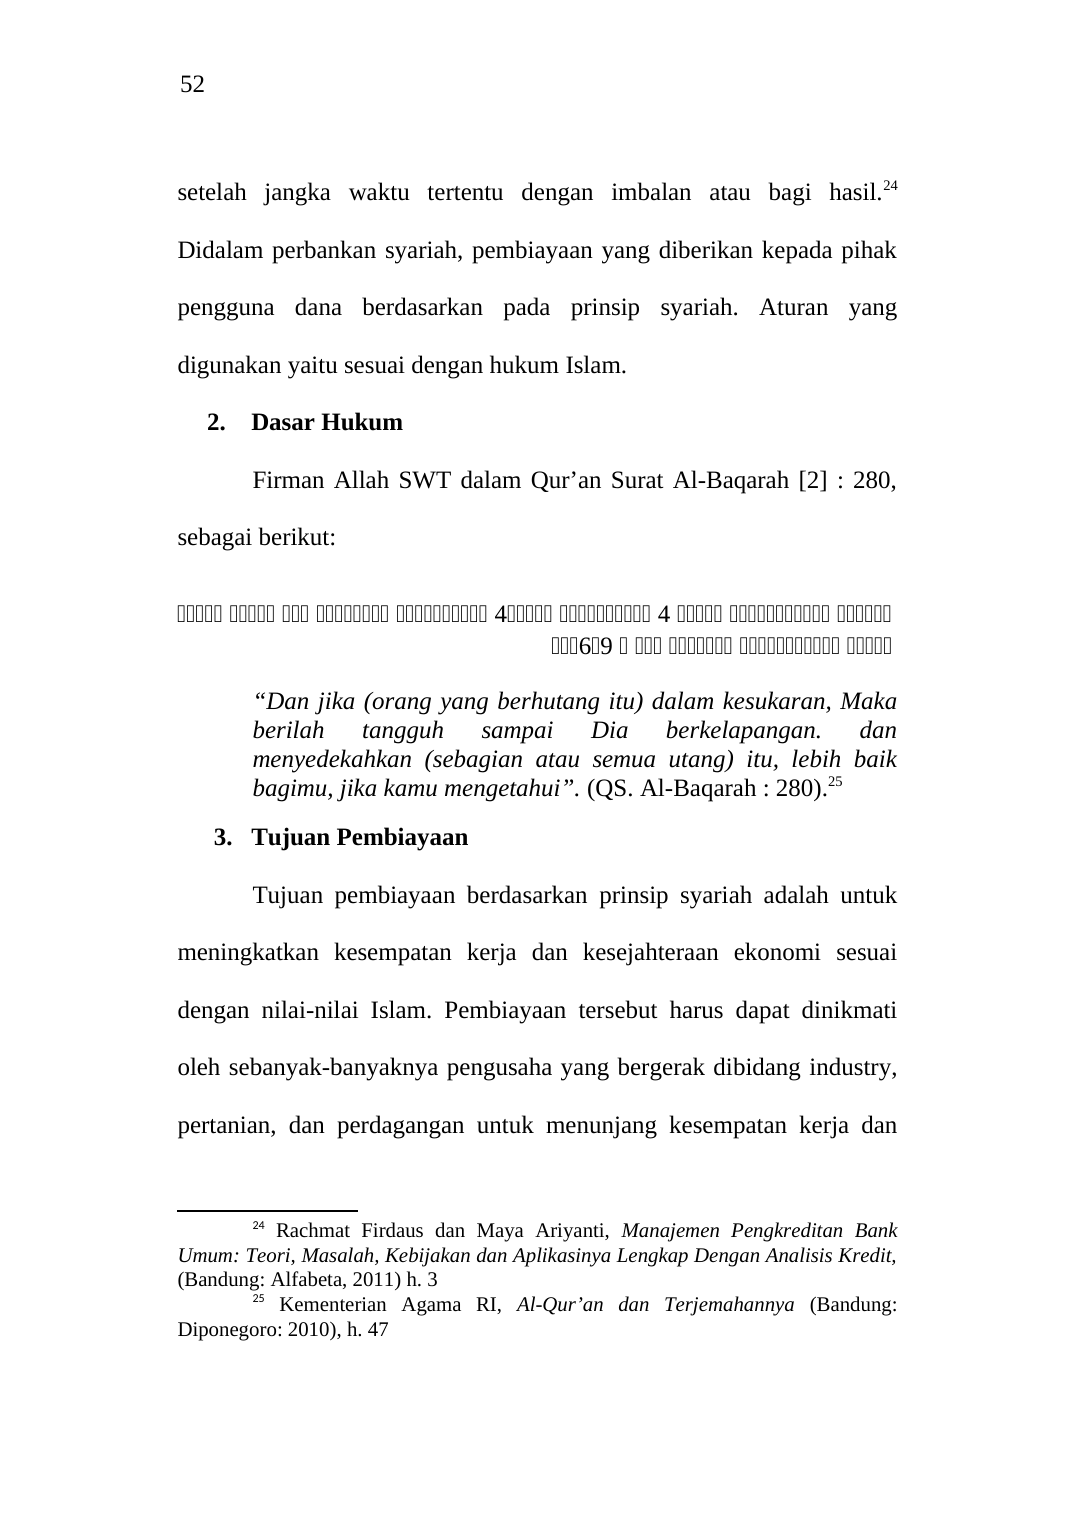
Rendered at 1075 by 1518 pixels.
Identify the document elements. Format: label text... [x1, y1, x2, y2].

text “Dan jika (orang yang berhutang itu) dalam kesukaran, Maka berilah tangguh sampai Dia berkelapangan. dan menyedekahkan (sebagian atau semua utang) itu, lebih baik bagimu, jika kamu mengetahui”. (QS. Al-Baqarah : 280). [252, 686, 898, 801]
list Dasar Hukum [207, 407, 898, 436]
text Firman Allah SWT dalam Qur’an Surat Al-Baqarah [2] : 280, sebagai berikut: [177, 465, 898, 551]
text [177, 880, 898, 1138]
list Tujuan Pembiayaan [213, 822, 898, 851]
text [177, 177, 898, 378]
